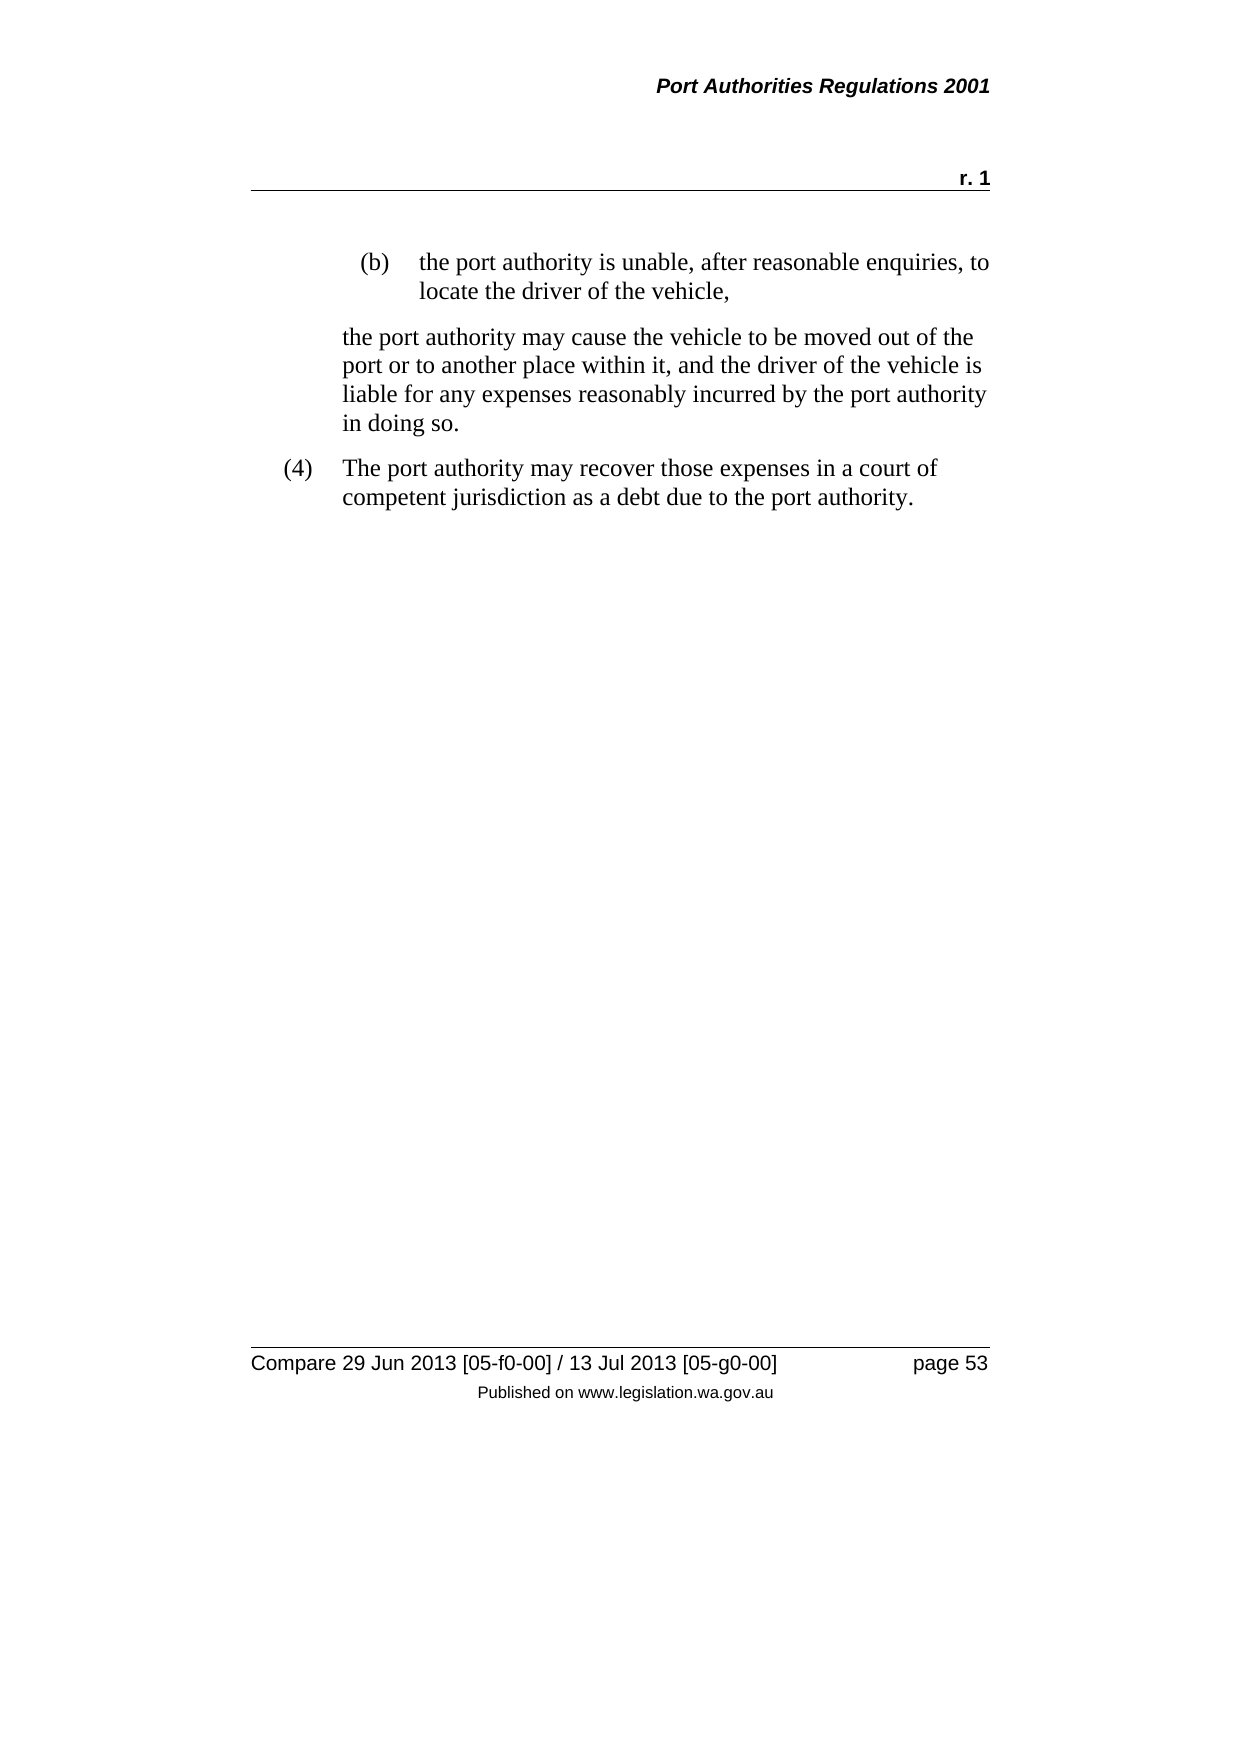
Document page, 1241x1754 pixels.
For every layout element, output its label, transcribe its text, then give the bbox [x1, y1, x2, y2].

text the port authority may cause the vehicle to be moved out of the port or to another place within it, and the driver of the vehicle is liable for any expenses reasonably incurred by the port authority in doing so. [251, 322, 990, 437]
text (b) the port authority is unable, after reasonable enquiries, to locate the driver of the vehicle, [251, 247, 990, 305]
text (4) The port authority may recover those expenses in a court of competent jurisdiction as a debt due to the port authority. [251, 453, 990, 511]
